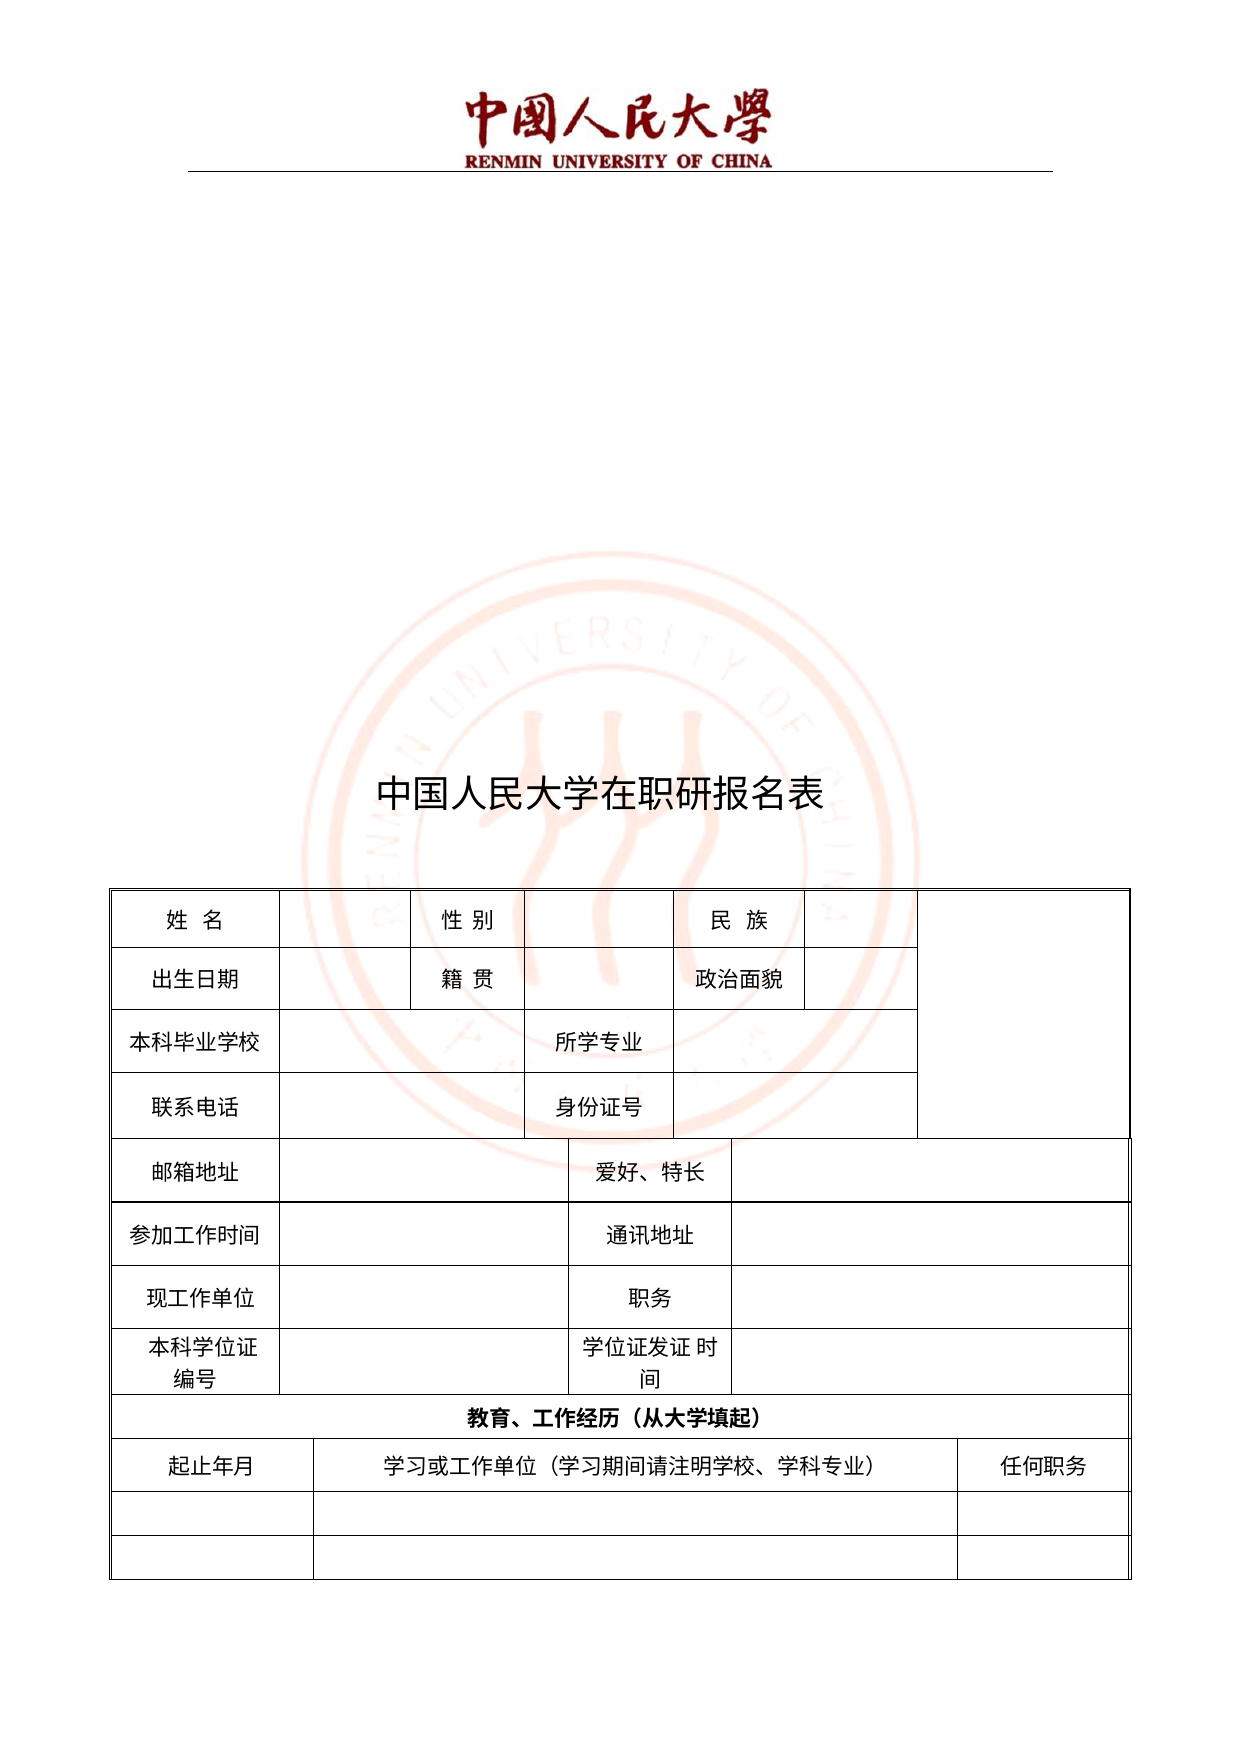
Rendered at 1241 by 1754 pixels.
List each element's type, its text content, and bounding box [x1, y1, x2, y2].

table_cell 通讯地址 [569, 1203, 731, 1264]
table_cell 身份证号 [525, 1073, 673, 1138]
table_header [280, 891, 410, 947]
table_header [918, 891, 1129, 1138]
table_cell [280, 1139, 568, 1201]
table_cell [112, 1492, 313, 1535]
table_cell [674, 1073, 917, 1138]
table_cell [732, 1139, 1128, 1201]
table_cell 学位证发证 时间 [569, 1329, 731, 1394]
table_cell 参加工作时间 [112, 1203, 279, 1264]
table_cell [805, 948, 917, 1008]
table_cell [958, 1536, 1128, 1579]
table_cell [112, 1536, 313, 1579]
picture [459, 88, 781, 169]
table_cell 教育、工作经历（从大学填起） [112, 1395, 1128, 1438]
table_cell [732, 1266, 1128, 1328]
table_header [525, 891, 673, 947]
table_cell 邮箱地址 [112, 1139, 279, 1201]
table_cell 本科毕业学校 [112, 1010, 279, 1072]
table_cell [732, 1203, 1128, 1264]
table_header 性 别 [411, 891, 524, 947]
table_cell 出生日期 [112, 948, 279, 1008]
table_header [805, 891, 917, 947]
table_cell [958, 1492, 1128, 1535]
table_cell 籍 贯 [411, 948, 524, 1008]
table_cell [314, 1492, 957, 1535]
table_header 姓 名 [112, 891, 279, 947]
table_cell [732, 1329, 1128, 1394]
table_cell 联系电话 [112, 1073, 279, 1138]
table_cell 起止年月 [112, 1439, 313, 1491]
table_cell [280, 1010, 524, 1072]
table_cell [280, 948, 410, 1008]
table_cell 职务 [569, 1266, 731, 1328]
table_cell 任何职务 [958, 1439, 1128, 1491]
table_cell [525, 948, 673, 1008]
table_cell [280, 1073, 524, 1138]
table_cell 政治面貌 [674, 948, 804, 1008]
table_cell 所学专业 [525, 1010, 673, 1072]
table_cell [280, 1329, 568, 1394]
table_cell [314, 1536, 957, 1579]
text 中国人民大学在职研报名表 [187, 758, 1053, 823]
table_cell 学习或工作单位（学习期间请注明学校、学科专业） [314, 1439, 957, 1491]
table_cell [280, 1266, 568, 1328]
table_cell [280, 1203, 568, 1264]
table_cell 现工作单位 [112, 1266, 279, 1328]
table_cell 本科学位证编号 [112, 1329, 279, 1394]
table_cell 爱好、特长 [569, 1139, 731, 1201]
table_cell [674, 1010, 917, 1072]
table_header 民 族 [674, 891, 804, 947]
